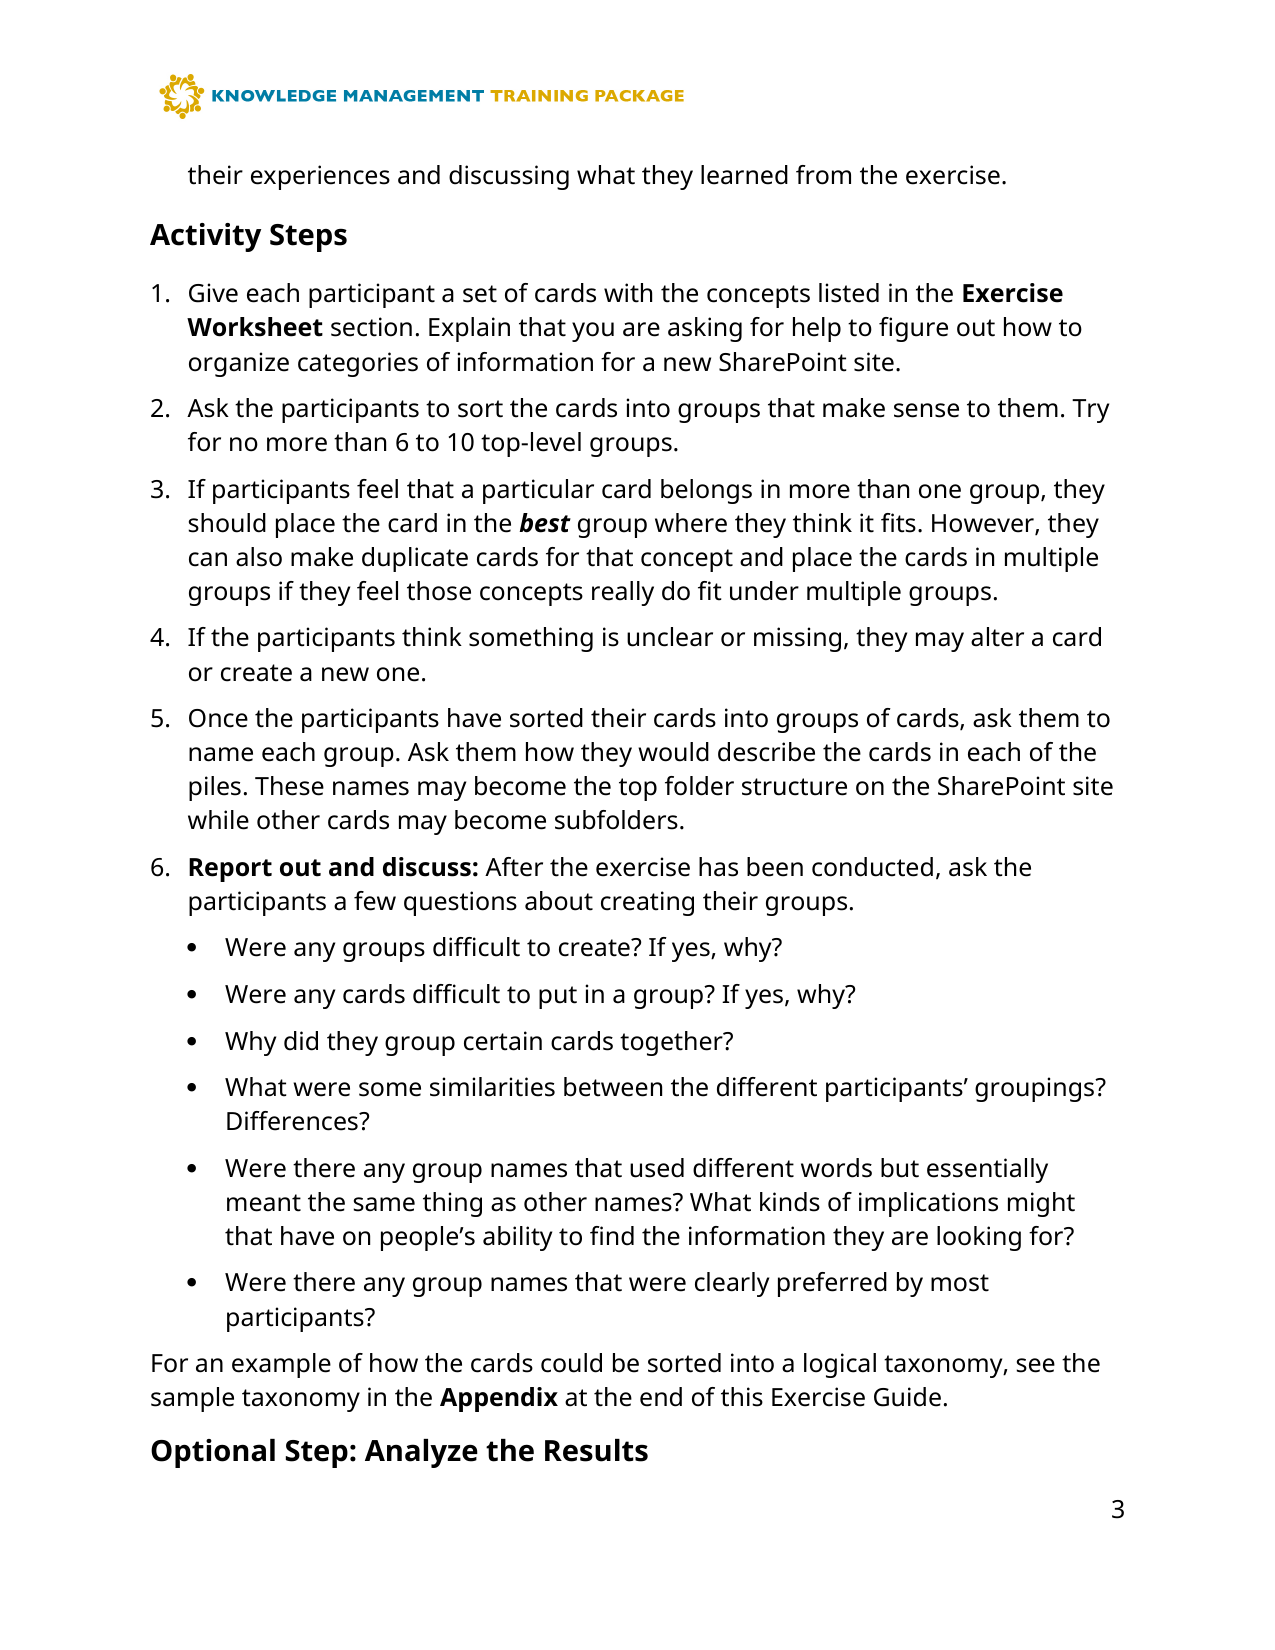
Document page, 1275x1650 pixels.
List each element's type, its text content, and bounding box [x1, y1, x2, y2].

list Were any groups difficult to create? If yes, why? [187, 930, 1125, 964]
picture [150, 56, 702, 126]
text Optional Step: Analyze the Results [150, 1431, 1125, 1470]
list Report out and discuss: After the exercise has been conducted, ask the participants a few questions about creating their groups. [150, 849, 1125, 918]
list What were some similarities between the different participants’ groupings? Differences? [187, 1070, 1125, 1138]
list Why did they group certain cards together? [187, 1023, 1125, 1057]
text Activity Steps [150, 214, 1125, 253]
list Ask the participants to sort the cards into groups that make sense to them. Try for no more than 6 to 10 top-level groups. [150, 391, 1125, 459]
list If participants feel that a particular card belongs in more than one group, they should place the card in the best group where they think it fits. However, they can also make duplicate cards for that concept and place the cards in multiple groups if they feel those concepts really do fit under multiple groups. [150, 471, 1125, 608]
text For an example of how the cards could be sorted into a logical taxonomy, see the sample taxonomy in the Appendix at the end of this Exercise Guide. [150, 1346, 1125, 1414]
list Were any cards difficult to put in a group? If yes, why? [187, 977, 1125, 1011]
list If the participants think something is unclear or missing, they may alter a card or create a new one. [150, 620, 1125, 688]
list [150, 158, 1125, 192]
list Were there any group names that used different words but essentially meant the same thing as other names? What kinds of implications might that have on people’s ability to find the information they are looking for? [187, 1150, 1125, 1253]
list Were there any group names that were clearly preferred by most participants? [187, 1265, 1125, 1333]
list Once the participants have sorted their cards into groups of cards, ask them to name each group. Ask them how they would describe the cards in each of the piles. These names may become the top folder structure on the SharePoint site while other cards may become subfolders. [150, 701, 1125, 837]
list Give each participant a set of cards with the concepts listed in the Exercise Worksheet section. Explain that you are asking for help to figure out how to organize categories of information for a new SharePoint site. [150, 276, 1125, 378]
